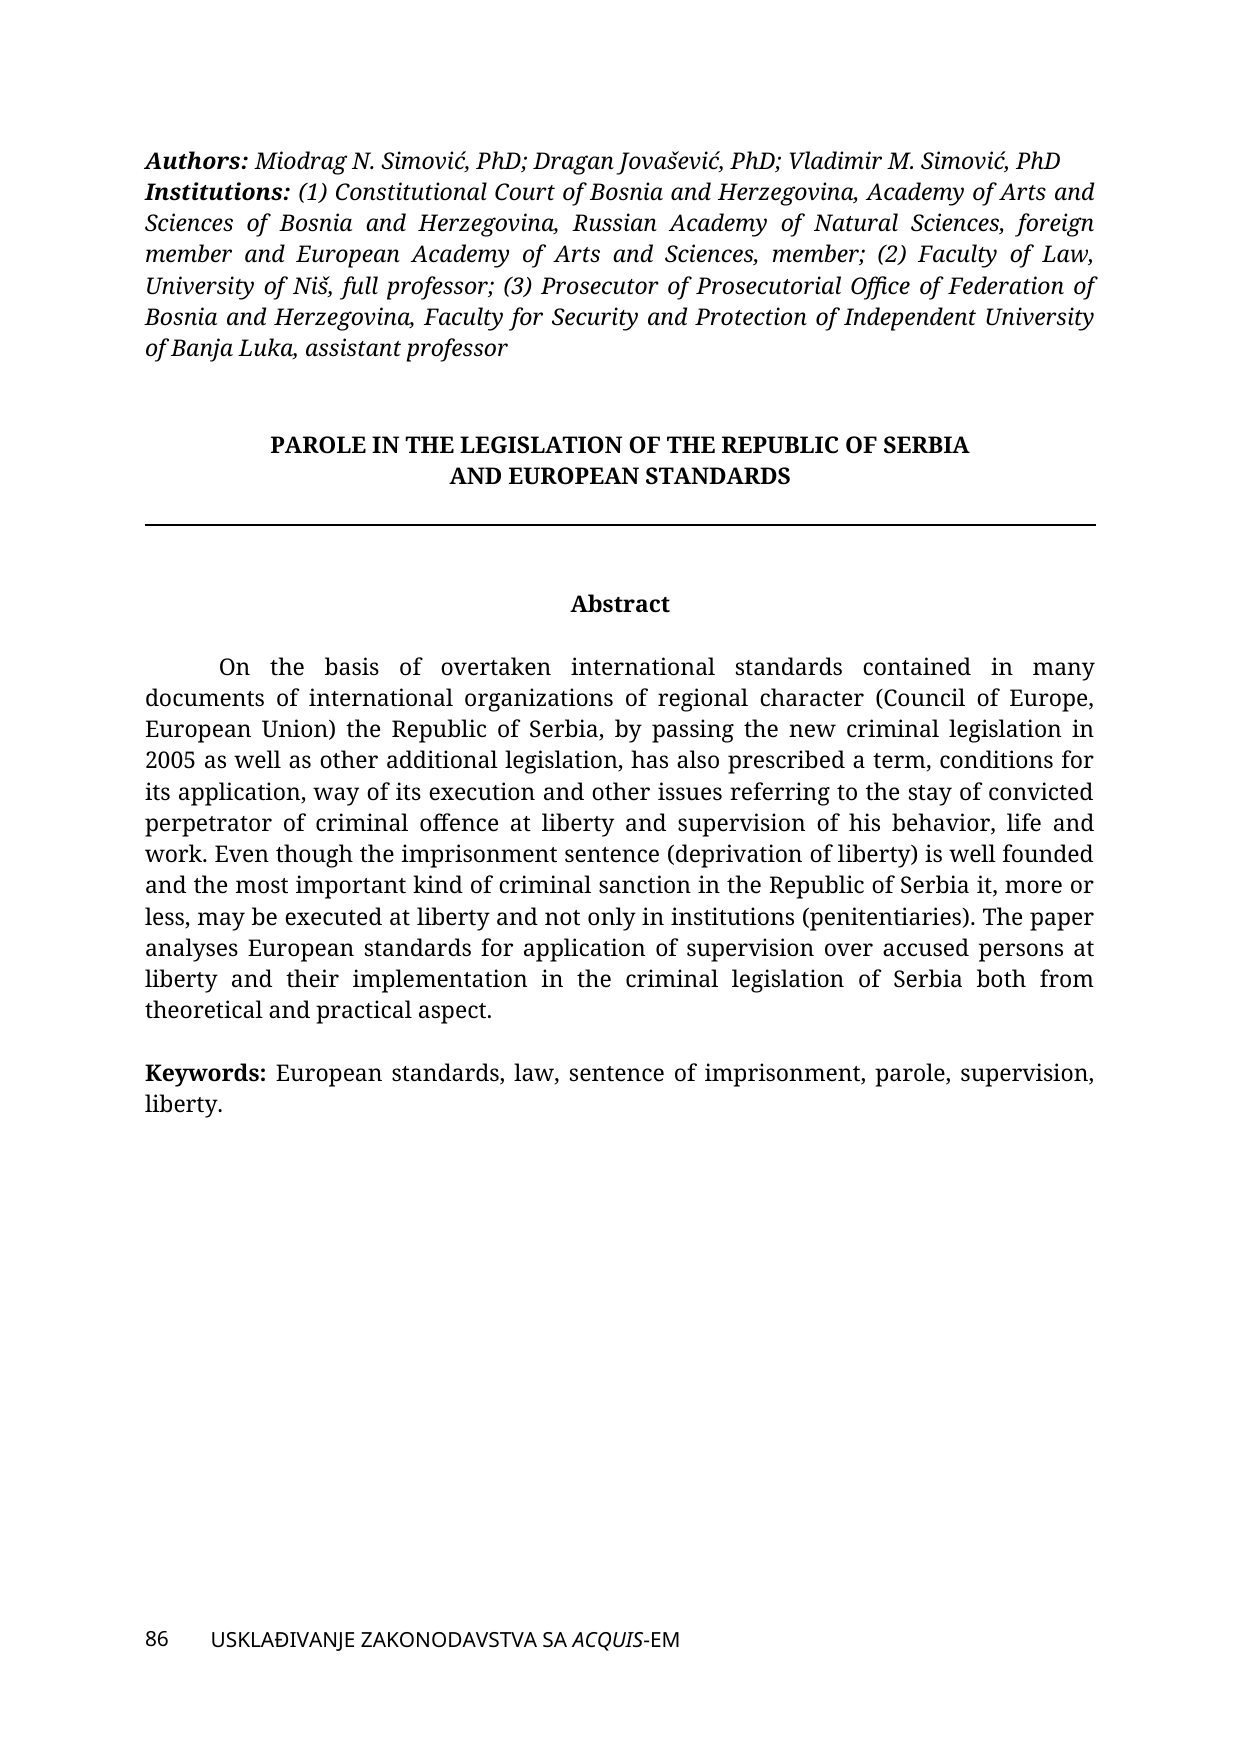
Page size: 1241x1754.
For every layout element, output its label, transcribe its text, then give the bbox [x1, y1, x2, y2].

text Institutions: (1) Constitutional Court of Bosnia and Herzegovina, Academy of Arts and Sciences of Bosnia and Herzegovina, Russian Academy of Natural Sciences, foreign member and European Academy of Arts and Sciences, member; (2) Faculty of Law, University of Niš, full professor; (3) Prosecutor of Prosecutorial Office of Federation of Bosnia and Herzegovina, Faculty for Security and Protection of Independent University of Banja Luka, assistant professor [145, 176, 1096, 363]
text Authors: Miodrag N. Simović, PhD; Dragan Jovašević, PhD; Vladimir M. Simović, PhD [145, 145, 1096, 176]
text PAROLE IN THE LEGISLATION OF THE REPUBLIC OF SERBIA [145, 429, 1096, 460]
text On the basis of overtaken international standards contained in many documents of international organizations of regional character (Council of Europe, European Union) the Republic of Serbia, by passing the new criminal legislation in 2005 as well as other additional legislation, has also prescribed a term, conditions for its application, way of its execution and other issues referring to the stay of convicted perpetrator of criminal offence at liberty and supervision of his behavior, life and work. Even though the imprisonment sentence (deprivation of liberty) is well founded and the most important kind of criminal sanction in the Republic of Serbia it, more or less, may be executed at liberty and not only in institutions (penitentiaries). The paper analyses European standards for application of supervision over accused persons at liberty and their implementation in the criminal legislation of Serbia both from theoretical and practical aspect. [145, 651, 1096, 1026]
text AND EUROPEAN STANDARDS [145, 460, 1096, 491]
text Abstract [145, 588, 1096, 619]
text Keywords: European standards, law, sentence of imprisonment, parole, supervision, liberty. [145, 1057, 1096, 1119]
